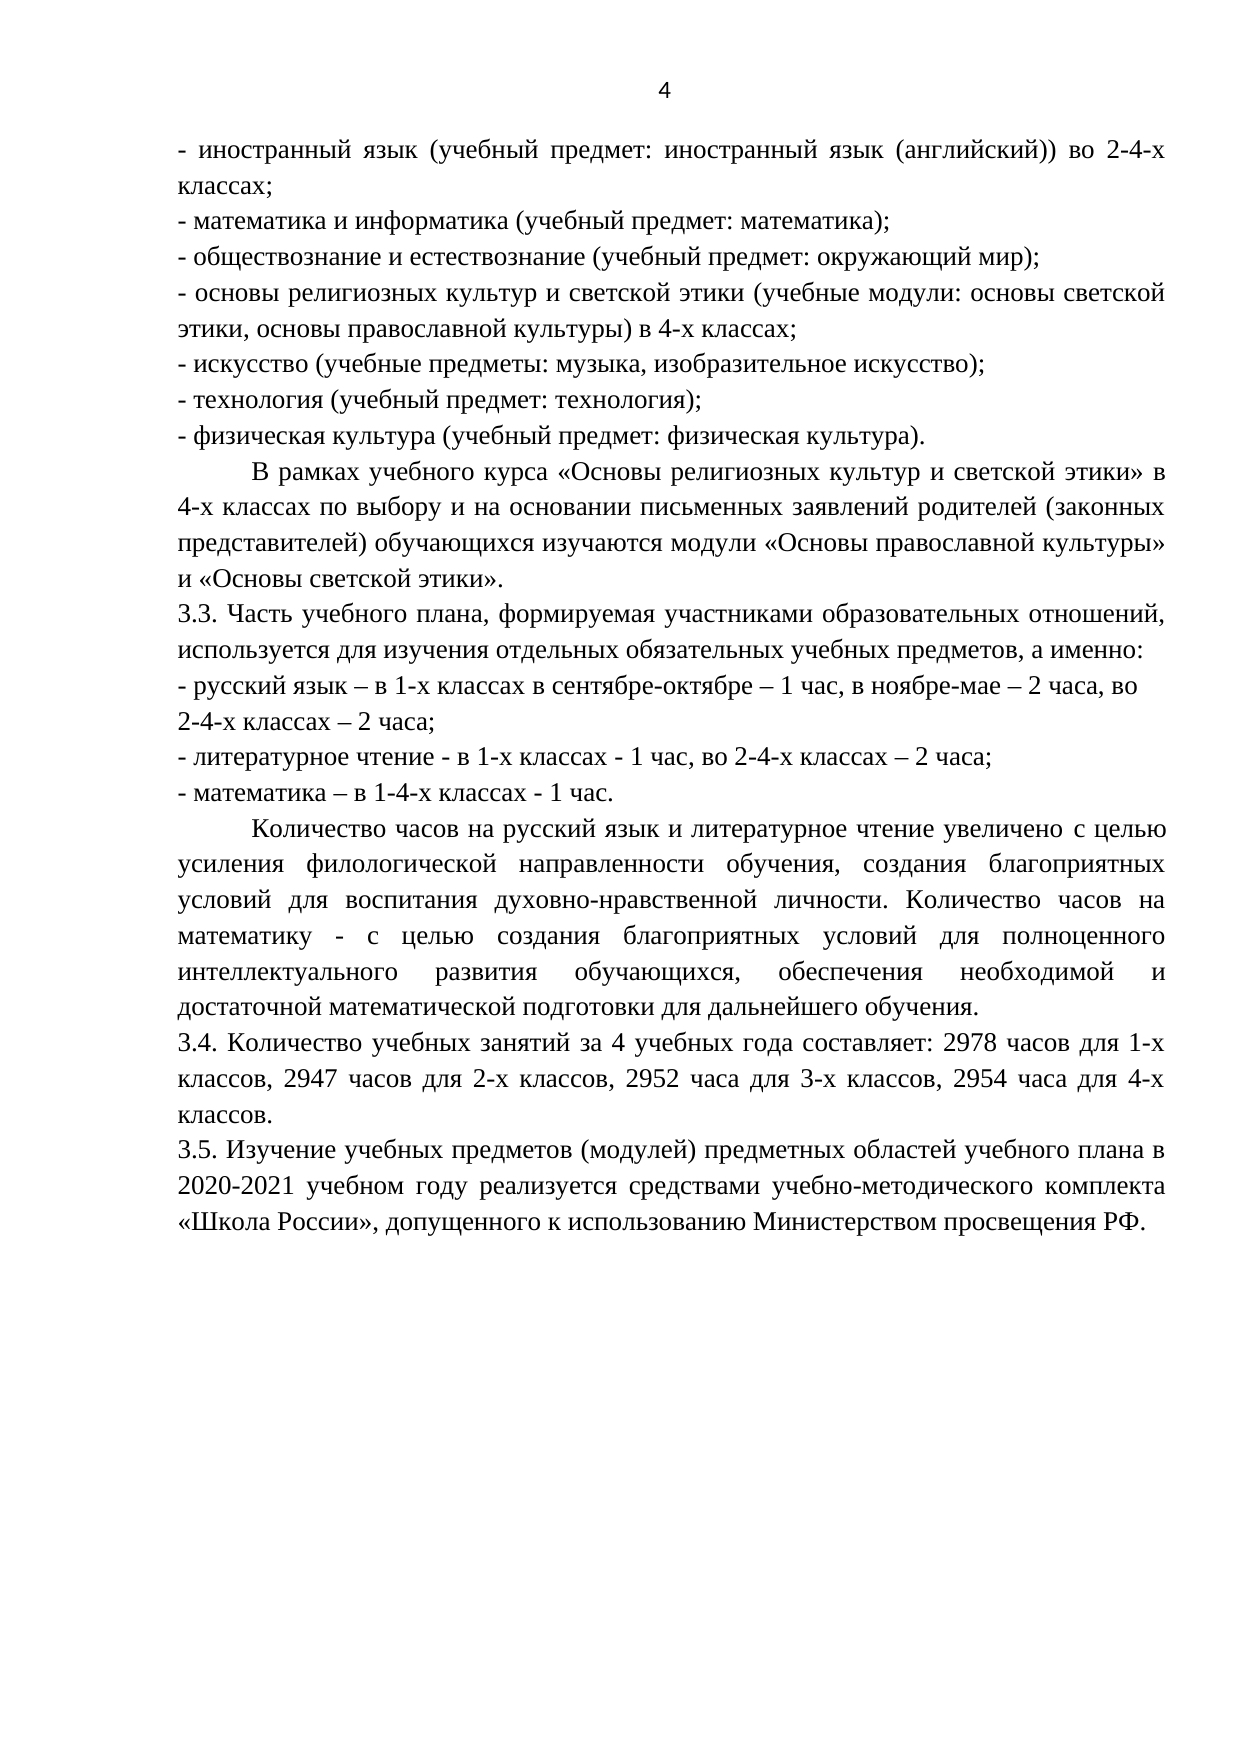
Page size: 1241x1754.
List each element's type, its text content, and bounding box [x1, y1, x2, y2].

text - искусство (учебные предметы: музыка, изобразительное искусство); [177, 347, 1167, 378]
text - иностранный язык (учебный предмет: иностранный язык (английский)) во 2-4-х классах; [177, 133, 1167, 200]
text 3.4. Количество учебных занятий за 4 учебных года составляет: 2978 часов для 1-х классов, 2947 часов для 2-х классов, 2952 часа для 3-х классов, 2954 часа для 4-х классов. [177, 1026, 1167, 1129]
text - физическая культура (учебный предмет: физическая культура). [177, 419, 1167, 450]
text - математика и информатика (учебный предмет: математика); [177, 204, 1167, 236]
text - обществознание и естествознание (учебный предмет: окружающий мир); [177, 240, 1167, 271]
text - русский язык – в 1-х классах в сентябре-октябре – 1 час, в ноябре-мае – 2 часа, во 2-4-х классах – 2 часа; [177, 669, 1167, 736]
text - математика – в 1-4-х классах - 1 час. [177, 776, 1167, 807]
text - технология (учебный предмет: технология); [177, 383, 1167, 414]
text 3.5. Изучение учебных предметов (модулей) предметных областей учебного плана в 2020-2021 учебном году реализуется средствами учебно-методического комплекта «Школа России», допущенного к использованию Министерством просвещения РФ. [177, 1133, 1167, 1236]
text В рамках учебного курса «Основы религиозных культур и светской этики» в 4-х классах по выбору и на основании письменных заявлений родителей (законных представителей) обучающихся изучаются модули «Основы православной культуры» и «Основы светской этики». [177, 454, 1167, 593]
text - литературное чтение - в 1-х классах - 1 час, во 2-4-х классах – 2 часа; [177, 740, 1167, 772]
text - основы религиозных культур и светской этики (учебные модули: основы светской этики, основы православной культуры) в 4-х классах; [177, 276, 1167, 343]
text Количество часов на русский язык и литературное чтение увеличено с целью усиления филологической направленности обучения, создания благоприятных условий для воспитания духовно-нравственной личности. Количество часов на математику - с целью создания благоприятных условий для полноценного интеллектуального развития обучающихся, обеспечения необходимой и достаточной математической подготовки для дальнейшего обучения. [177, 812, 1167, 1022]
text 3.3. Часть учебного плана, формируемая участниками образовательных отношений, используется для изучения отдельных обязательных учебных предметов, а именно: [177, 597, 1167, 664]
